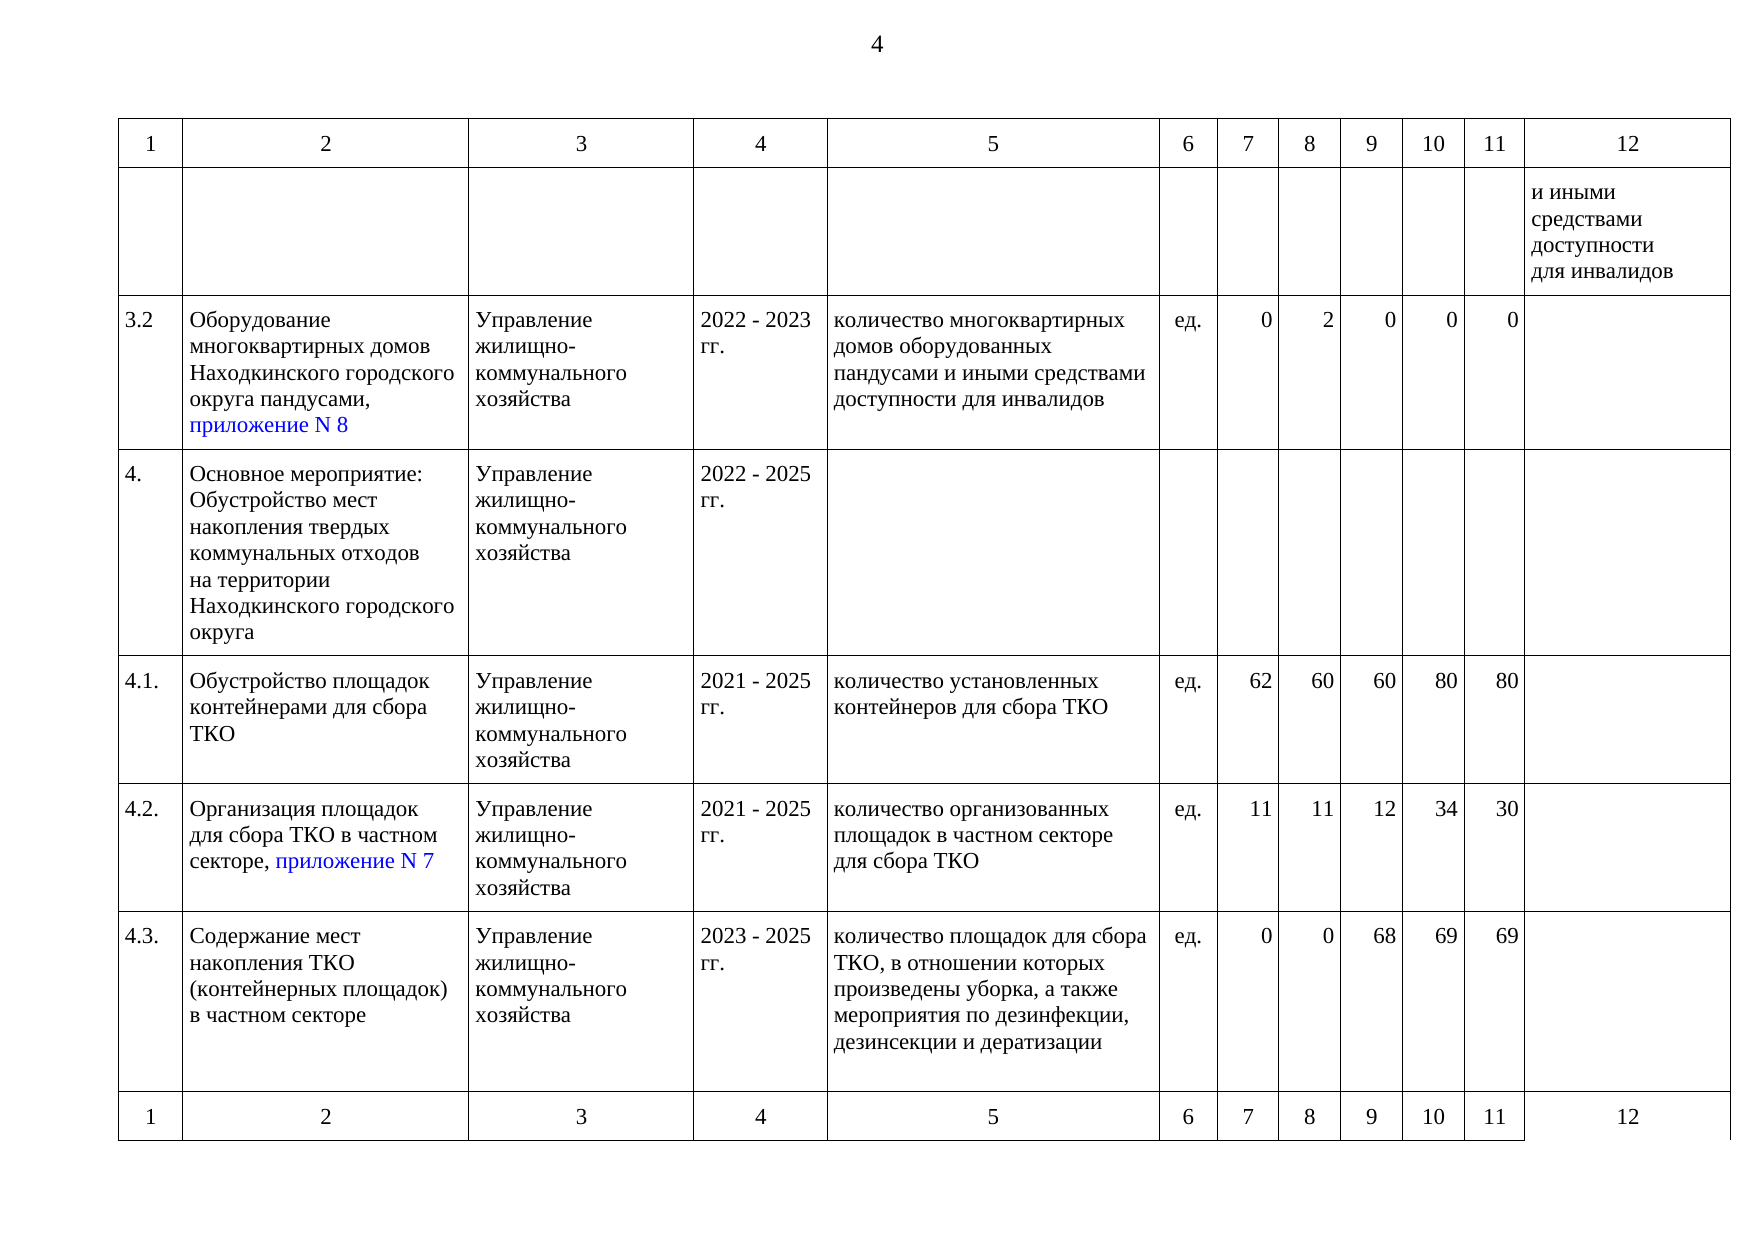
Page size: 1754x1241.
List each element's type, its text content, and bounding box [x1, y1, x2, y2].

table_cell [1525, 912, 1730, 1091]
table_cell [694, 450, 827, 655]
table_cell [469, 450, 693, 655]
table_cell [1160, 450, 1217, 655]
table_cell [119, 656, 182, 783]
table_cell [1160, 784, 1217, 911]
table_cell 9 [1341, 119, 1402, 167]
table_cell 0 [1403, 296, 1464, 448]
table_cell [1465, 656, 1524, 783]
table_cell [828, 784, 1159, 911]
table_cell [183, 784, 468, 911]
table_cell [1465, 168, 1524, 294]
table_cell 2 [183, 119, 468, 167]
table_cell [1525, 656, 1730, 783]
table_cell 6 [1160, 119, 1217, 167]
table_cell 10 [1403, 119, 1464, 167]
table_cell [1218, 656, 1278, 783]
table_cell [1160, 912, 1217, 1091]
table_cell 1 [119, 119, 182, 167]
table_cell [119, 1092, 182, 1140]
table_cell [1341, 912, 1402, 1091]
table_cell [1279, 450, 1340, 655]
table_cell количество многоквартирных домов оборудованных пандусами и иными средствами доступности для инвалидов [828, 296, 1159, 448]
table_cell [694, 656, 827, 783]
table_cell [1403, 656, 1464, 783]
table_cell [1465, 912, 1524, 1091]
table_cell 4. [119, 450, 182, 655]
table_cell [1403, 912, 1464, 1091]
table_cell 0 [1341, 296, 1402, 448]
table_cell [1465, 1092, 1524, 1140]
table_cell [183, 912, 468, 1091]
table_cell [1279, 168, 1340, 294]
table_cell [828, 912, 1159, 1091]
table_cell 2022 - 2023 гг. [694, 296, 827, 448]
table_cell [1160, 168, 1217, 294]
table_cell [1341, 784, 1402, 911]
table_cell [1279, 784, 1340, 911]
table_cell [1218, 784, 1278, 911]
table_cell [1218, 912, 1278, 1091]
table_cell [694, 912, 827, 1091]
table_cell 0 [1218, 296, 1278, 448]
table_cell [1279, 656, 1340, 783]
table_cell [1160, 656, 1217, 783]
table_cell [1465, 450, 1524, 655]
table_cell ед. [1160, 296, 1217, 448]
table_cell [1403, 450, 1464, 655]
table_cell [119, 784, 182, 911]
table_cell и иными средствами доступности для инвалидов [1525, 168, 1730, 294]
table_cell 0 [1465, 296, 1524, 448]
table_cell [1341, 168, 1402, 294]
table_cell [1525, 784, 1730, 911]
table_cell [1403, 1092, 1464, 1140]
table_cell 2 [1279, 296, 1340, 448]
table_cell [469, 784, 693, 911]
table_cell 5 [828, 119, 1159, 167]
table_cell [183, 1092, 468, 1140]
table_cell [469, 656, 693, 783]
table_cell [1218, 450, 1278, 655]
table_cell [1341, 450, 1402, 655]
table_cell 8 [1279, 119, 1340, 167]
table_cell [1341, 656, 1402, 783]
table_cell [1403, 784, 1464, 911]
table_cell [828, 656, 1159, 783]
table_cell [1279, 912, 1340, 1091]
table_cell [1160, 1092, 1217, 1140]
table_cell Оборудование многоквартирных домов Находкинского городского округа пандусами, приложение N 8 [183, 296, 468, 448]
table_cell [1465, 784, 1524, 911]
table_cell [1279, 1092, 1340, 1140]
table_cell 4 [694, 119, 827, 167]
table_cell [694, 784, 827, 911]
table_cell [469, 168, 693, 294]
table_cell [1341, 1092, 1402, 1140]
table_cell 3.2 [119, 296, 182, 448]
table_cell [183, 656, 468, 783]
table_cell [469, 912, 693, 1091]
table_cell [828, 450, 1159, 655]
table_cell 11 [1465, 119, 1524, 167]
table_cell 12 [1525, 119, 1730, 167]
table_cell [694, 168, 827, 294]
table_cell [1403, 168, 1464, 294]
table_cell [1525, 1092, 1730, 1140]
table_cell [469, 296, 693, 448]
table_cell [1218, 168, 1278, 294]
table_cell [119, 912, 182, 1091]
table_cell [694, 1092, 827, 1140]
table_cell 3 [469, 119, 693, 167]
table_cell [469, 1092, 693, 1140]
table_cell 7 [1218, 119, 1278, 167]
table_cell [119, 168, 182, 294]
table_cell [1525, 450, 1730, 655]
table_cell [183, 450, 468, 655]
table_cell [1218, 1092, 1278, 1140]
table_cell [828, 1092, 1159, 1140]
table_cell [828, 168, 1159, 294]
table_cell [1525, 296, 1730, 448]
table_cell [183, 168, 468, 294]
